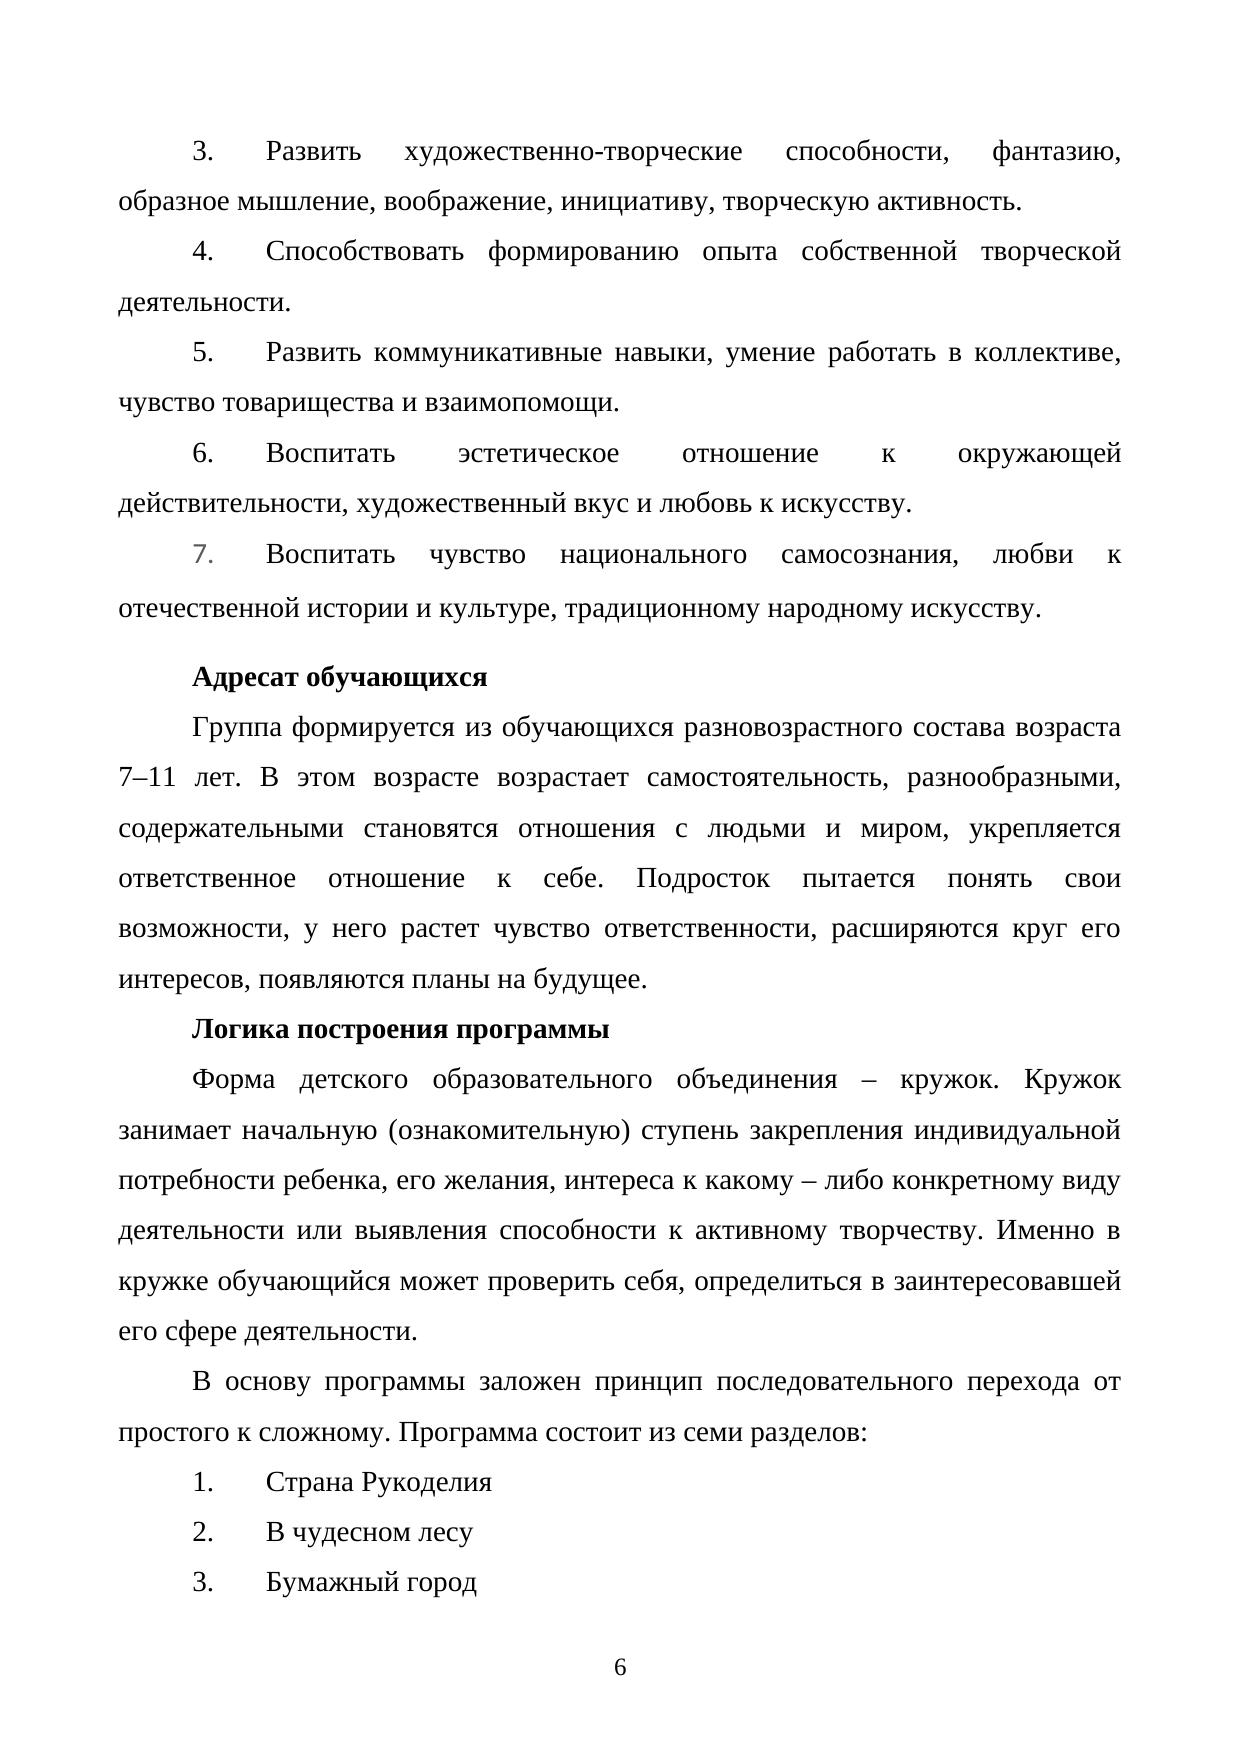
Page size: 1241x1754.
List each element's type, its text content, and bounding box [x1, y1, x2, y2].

list Бумажный город [118, 1564, 1122, 1598]
list В чудесном лесу [118, 1514, 1122, 1548]
list Развить художественно-творческие способности, фантазию, образное мышление, воображение, инициативу, творческую активность. [118, 133, 1122, 217]
list Воспитать чувство национального самосознания, любви к отечественной истории и культуре, традиционному народному искусству. [118, 535, 1122, 624]
list Развить коммуникативные навыки, умение работать в коллективе, чувство товарищества и взаимопомощи. [118, 334, 1122, 418]
text Адресат обучающихся [118, 659, 1122, 692]
list Форма детского образовательного объединения – кружок. Кружок занимает начальную (ознакомительную) ступень закрепления индивидуальной потребности ребенка, его желания, интереса к какому – либо конкретному виду деятельности или выявления способности к активному творчеству. Именно в кружке обучающийся может проверить себя, определиться в заинтересовавшей его сфере деятельности. [118, 1061, 1122, 1347]
list Воспитать эстетическое отношение к окружающей действительности, художественный вкус и любовь к искусству. [118, 435, 1122, 519]
list Способствовать формированию опыта собственной творческой деятельности. [118, 233, 1122, 317]
list Страна Рукоделия [118, 1464, 1122, 1497]
text Логика построения программы [118, 1011, 1122, 1045]
text Группа формируется из обучающихся разновозрастного состава возраста 7–11 лет. В этом возрасте возрастает самостоятельность, разнообразными, содержательными становятся отношения с людьми и миром, укрепляется ответственное отношение к себе. Подросток пытается понять свои возможности, у него растет чувство ответственности, расширяются круг его интересов, появляются планы на будущее. [118, 709, 1122, 994]
list В основу программы заложен принцип последовательного перехода от простого к сложному. Программа состоит из семи разделов: [118, 1363, 1122, 1447]
